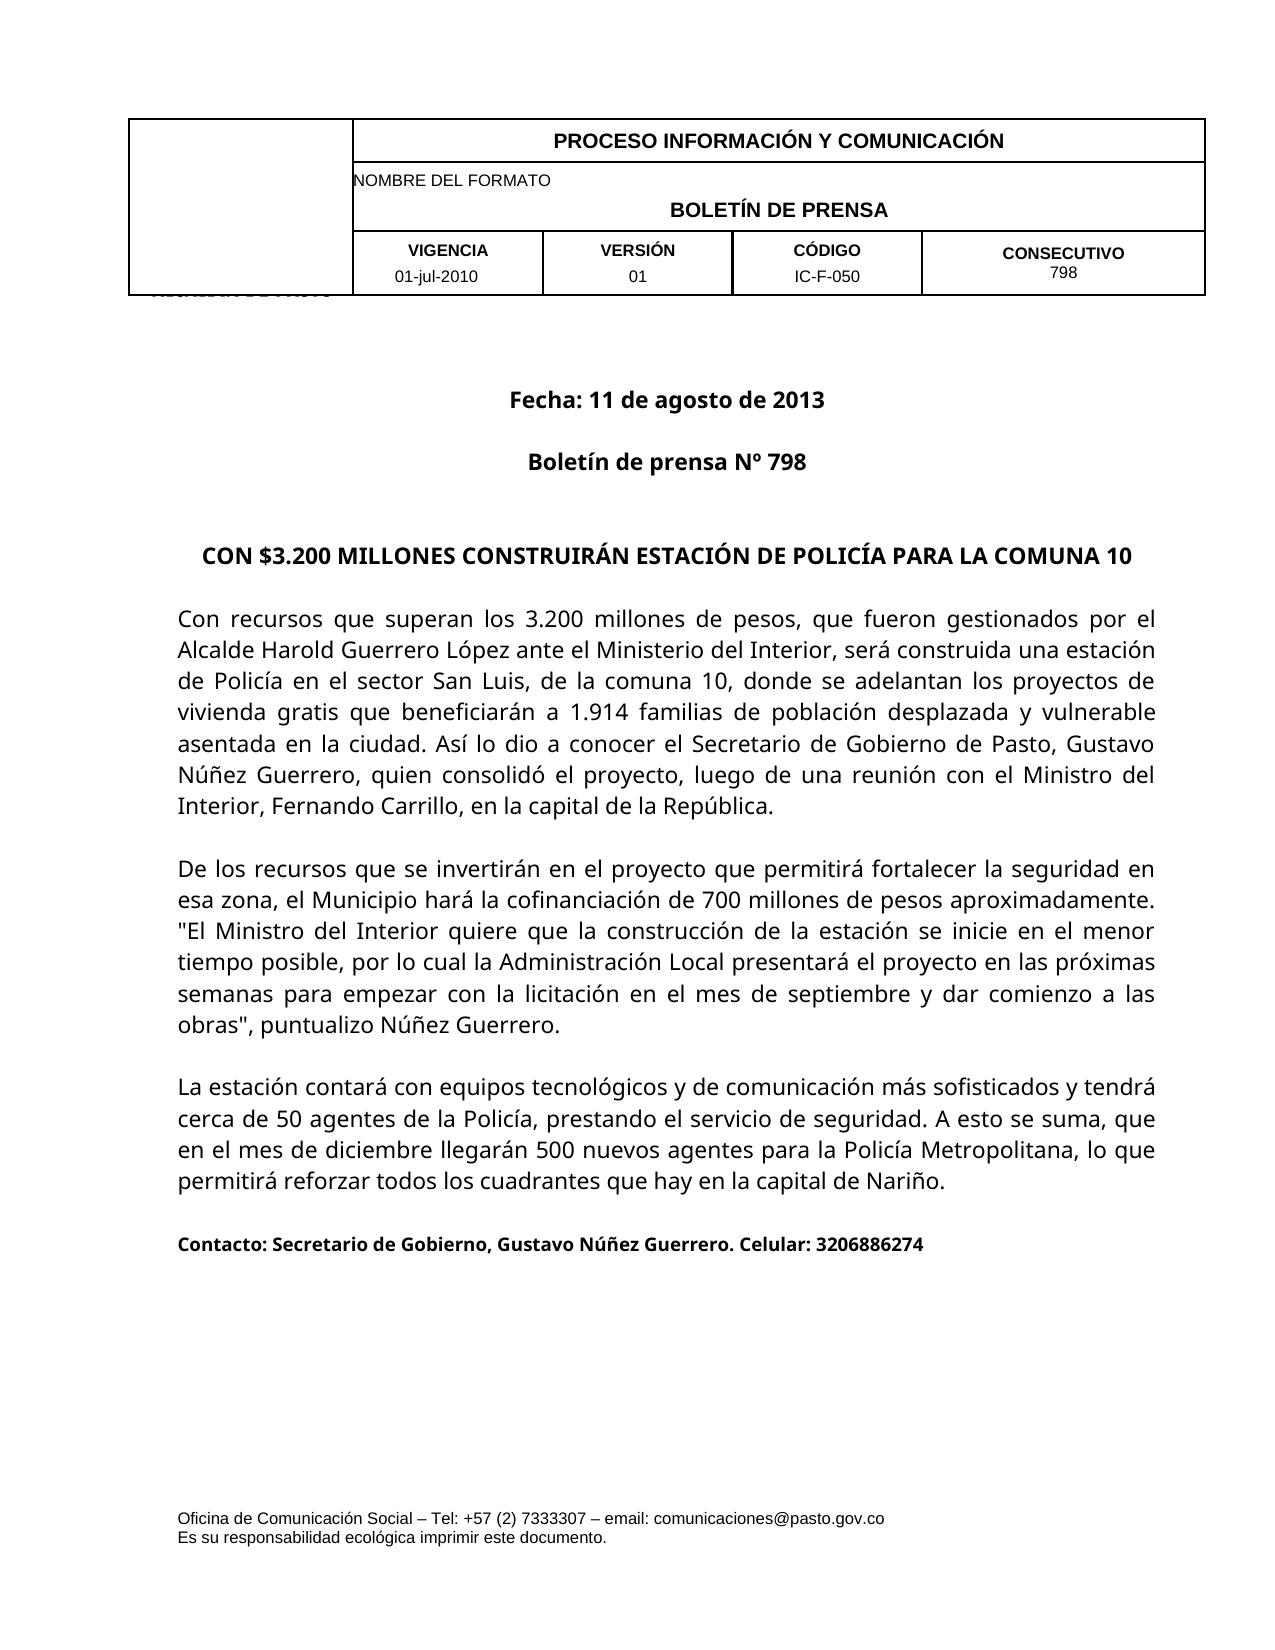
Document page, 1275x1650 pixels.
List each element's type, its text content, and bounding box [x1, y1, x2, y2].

text Con recursos que superan los 3.200 millones de pesos, que fueron gestionados por el Alcalde Harold Guerrero López ante el Ministerio del Interior, será construida una estación de Policía en el sector San Luis, de la comuna 10, donde se adelantan los proyectos de vivienda gratis que beneficiarán a 1.914 familias de población desplazada y vulnerable asentada en la ciudad. Así lo dio a conocer el Secretario de Gobierno de Pasto, Gustavo Núñez Guerrero, quien consolidó el proyecto, luego de una reunión con el Ministro del Interior, Fernando Carrillo, en la capital de la República. [177, 602, 1157, 821]
text La estación contará con equipos tecnológicos y de comunicación más sofisticados y tendrá cerca de 50 agentes de la Policía, prestando el servicio de seguridad. A esto se suma, que en el mes de diciembre llegarán 500 nuevos agentes para la Policía Metropolitana, lo que permitirá reforzar todos los cuadrantes que hay en la capital de Nariño. [177, 1071, 1157, 1196]
text Boletín de prensa Nº 798 [177, 446, 1157, 477]
text Fecha: 11 de agosto de 2013 [177, 384, 1157, 415]
text Contacto: Secretario de Gobierno, Gustavo Núñez Guerrero. Celular: 3206886274 [177, 1227, 1157, 1257]
picture [139, 296, 344, 300]
text CON $3.200 MILLONES CONSTRUIRÁN ESTACIÓN DE POLICÍA PARA LA COMUNA 10 [177, 540, 1157, 571]
text De los recursos que se invertirán en el proyecto que permitirá fortalecer la seguridad en esa zona, el Municipio hará la cofinanciación de 700 millones de pesos aproximadamente. "El Ministro del Interior quiere que la construcción de la estación se inicie en el menor tiempo posible, por lo cual la Administración Local presentará el proyecto en las próximas semanas para empezar con la licitación en el mes de septiembre y dar comienzo a las obras", puntualizo Núñez Guerrero. [177, 852, 1157, 1040]
